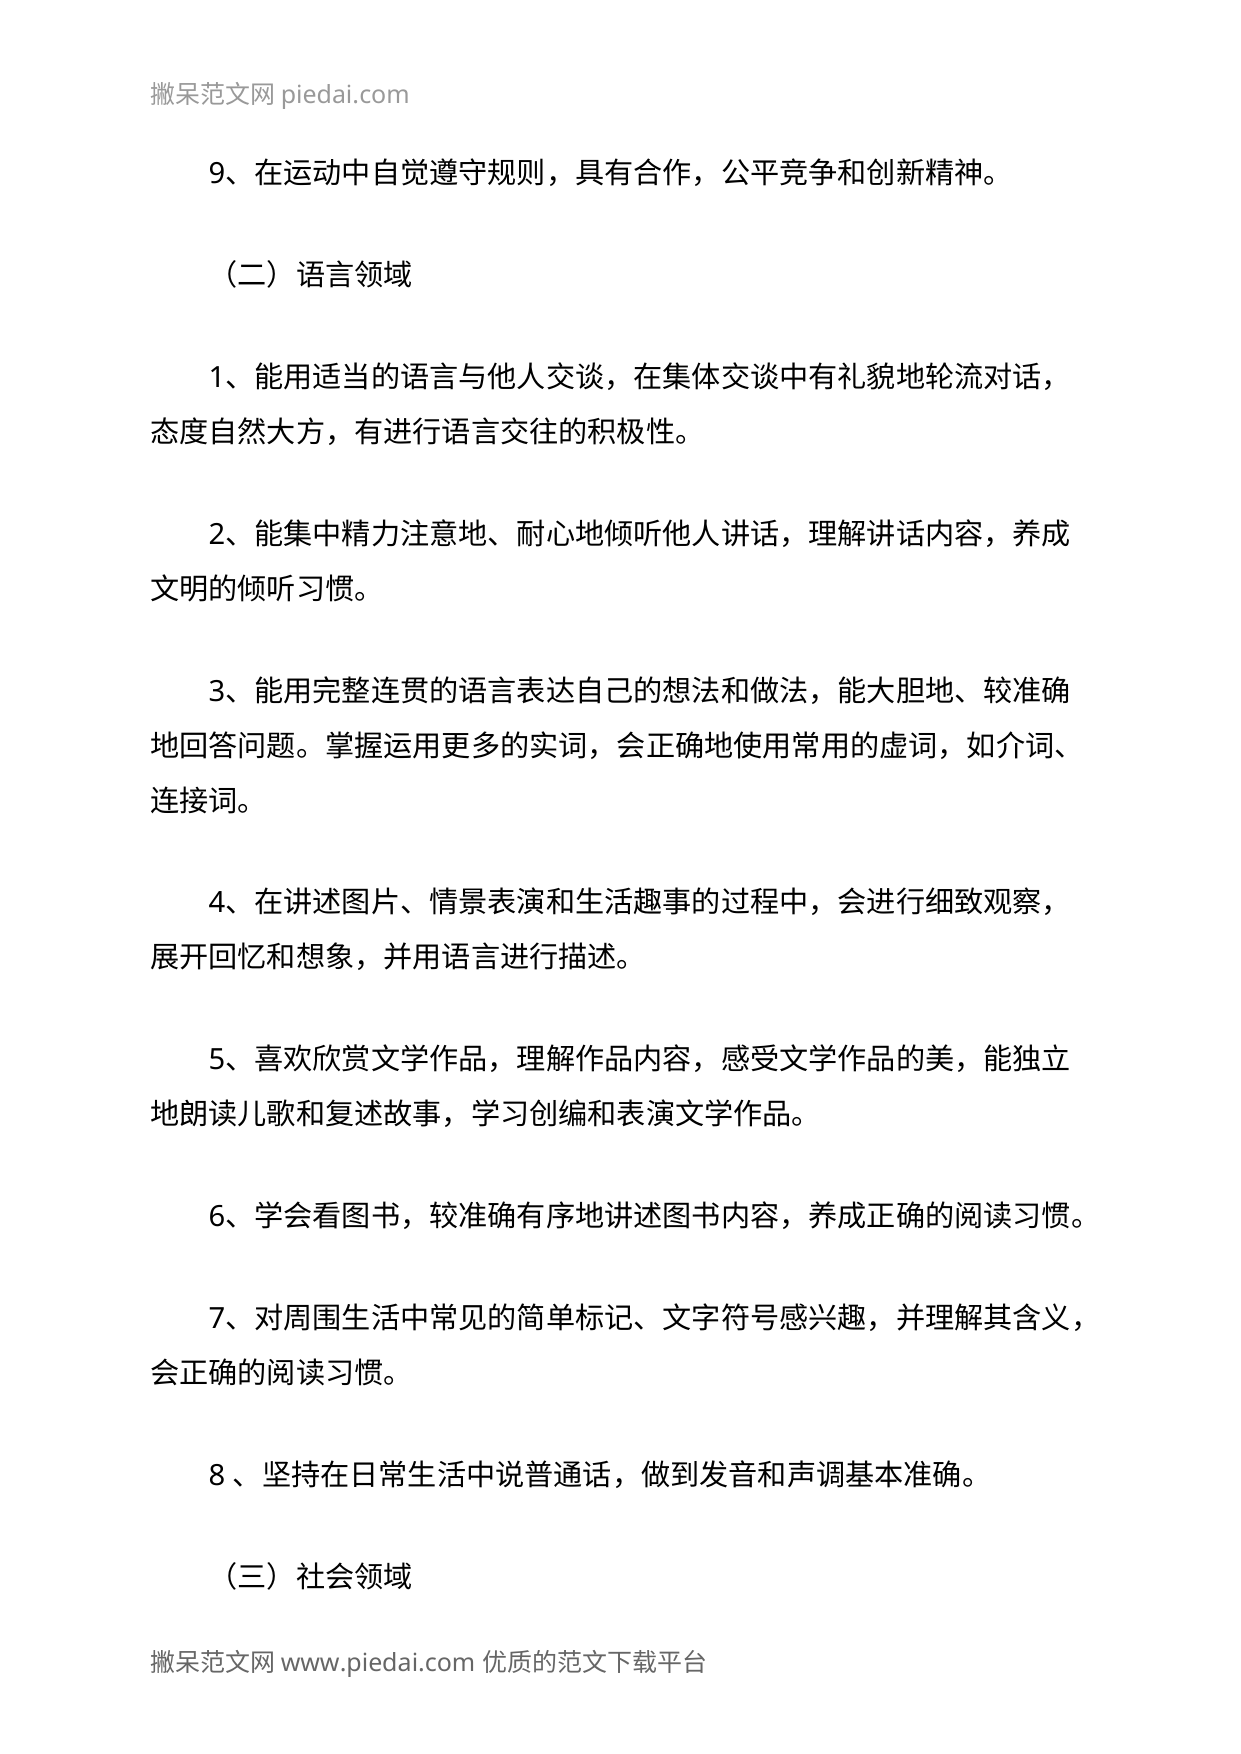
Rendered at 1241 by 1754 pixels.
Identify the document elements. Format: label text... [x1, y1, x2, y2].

text 8 、坚持在日常生活中说普通话，做到发音和声调基本准确。 [150, 1451, 1090, 1494]
text 6、学会看图书，较准确有序地讲述图书内容，养成正确的阅读习惯。 [150, 1192, 1090, 1235]
text 2、能集中精力注意地、耐心地倾听他人讲话，理解讲话内容，养成文明的倾听习惯。 [150, 511, 1090, 608]
text 3、能用完整连贯的语言表达自己的想法和做法，能大胆地、较准确地回答问题。掌握运用更多的实词，会正确地使用常用的虚词，如介词、连接词。 [150, 667, 1090, 819]
text 4、在讲述图片、情景表演和生活趣事的过程中，会进行细致观察，展开回忆和想象，并用语言进行描述。 [150, 879, 1090, 976]
text （三）社会领域 [150, 1553, 1090, 1596]
text 1、能用适当的语言与他人交谈，在集体交谈中有礼貌地轮流对话，态度自然大方，有进行语言交往的积极性。 [150, 354, 1090, 451]
text 9、在运动中自觉遵守规则，具有合作，公平竞争和创新精神。 [150, 150, 1090, 192]
text 7、对周围生活中常见的简单标记、文字符号感兴趣，并理解其含义，会正确的阅读习惯。 [150, 1294, 1090, 1392]
text （二）语言领域 [150, 252, 1090, 294]
text 5、喜欢欣赏文学作品，理解作品内容，感受文学作品的美，能独立地朗读儿歌和复述故事，学习创编和表演文学作品。 [150, 1036, 1090, 1133]
